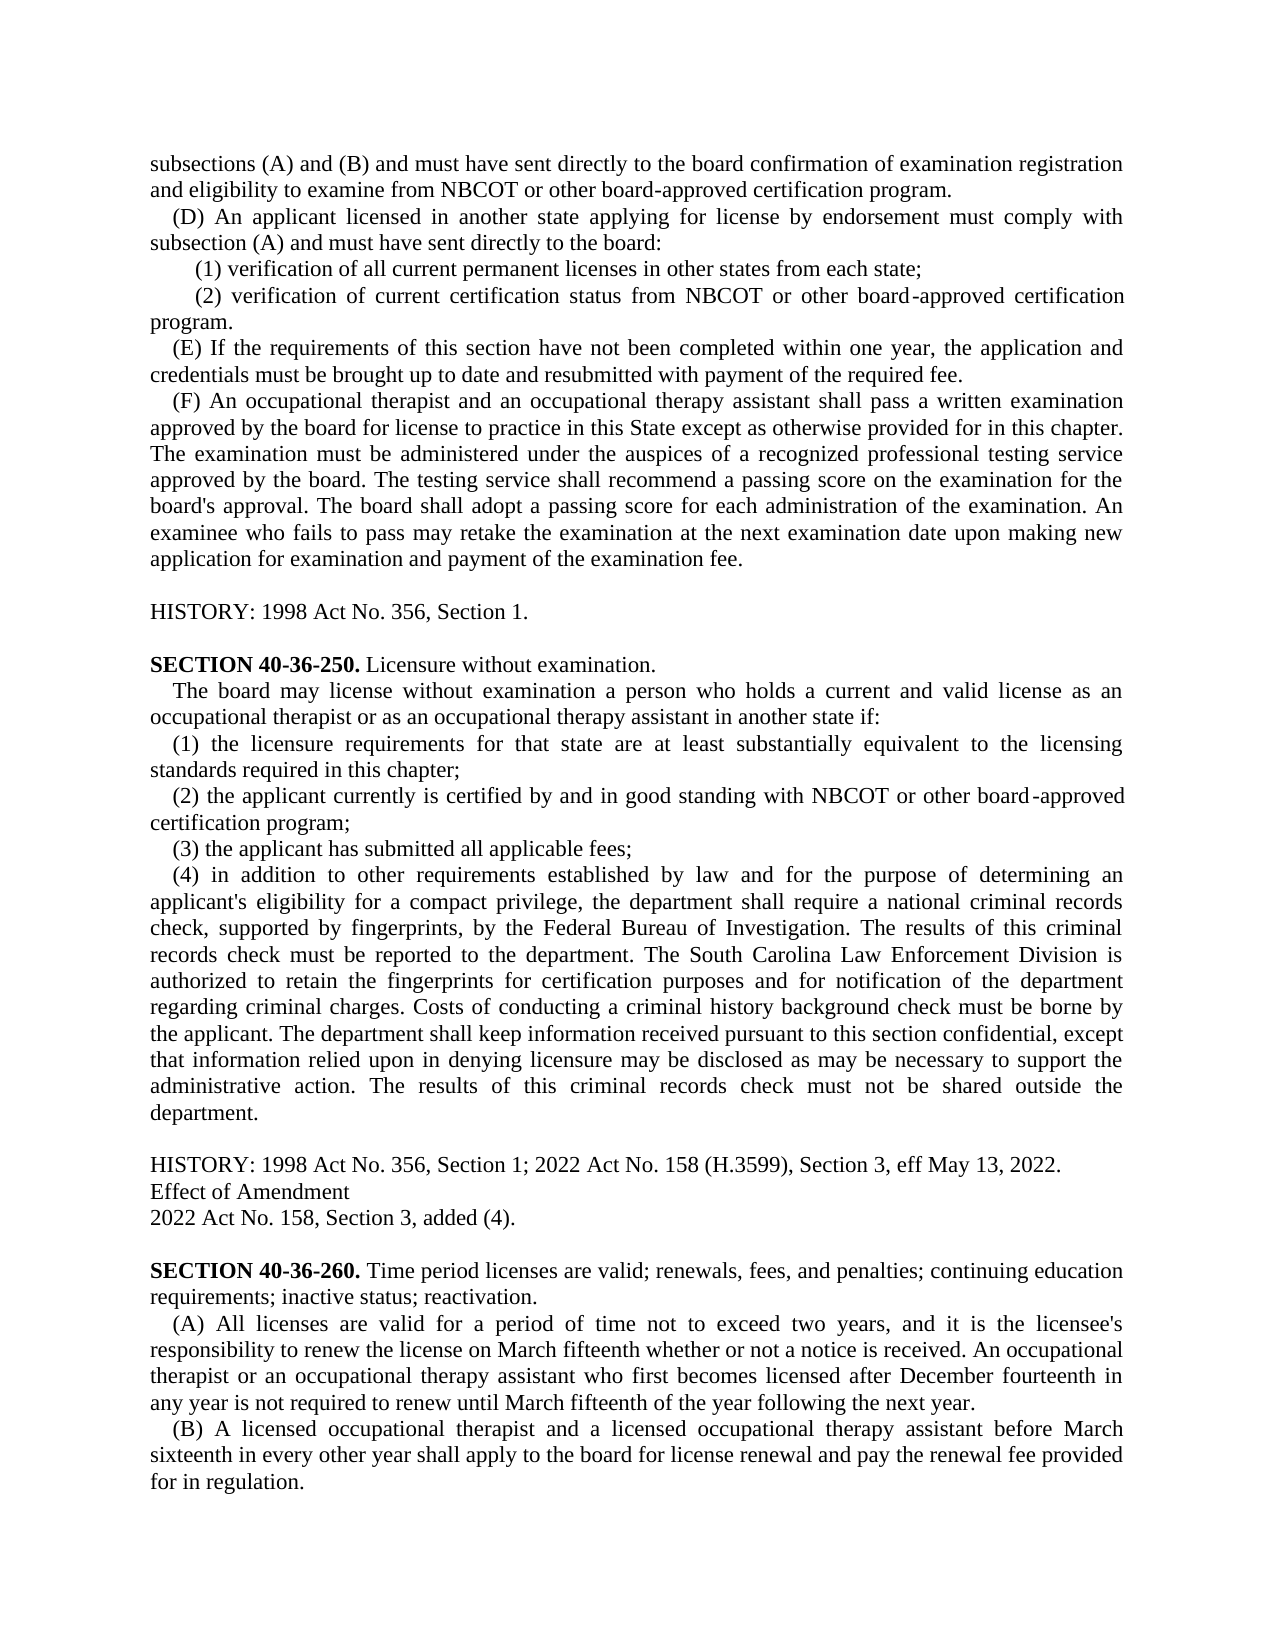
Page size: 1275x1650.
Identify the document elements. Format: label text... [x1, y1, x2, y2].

text (F) An occupational therapist and an occupational therapy assistant shall pass a written examination approved by the board for license to practice in this State except as otherwise provided for in this chapter. The examination must be administered under the auspices of a recognized professional testing service approved by the board. The testing service shall recommend a passing score on the examination for the board's approval. The board shall adopt a passing score for each administration of the examination. An examinee who fails to pass may retake the examination at the next examination date upon making new application for examination and payment of the examination fee. [150, 387, 1125, 572]
text SECTION 40-36-250. Licensure without examination. [150, 651, 1125, 677]
text (3) the applicant has submitted all applicable fees; [150, 835, 1125, 862]
text (2) the applicant currently is certified by and in good standing with NBCOT or other board-approved certification program; [150, 782, 1125, 835]
text (1) verification of all current permanent licenses in other states from each state; [150, 255, 1125, 282]
text (1) the licensure requirements for that state are at least substantially equivalent to the licensing standards required in this chapter; [150, 730, 1125, 782]
text (4) in addition to other requirements established by law and for the purpose of determining an applicant's eligibility for a compact privilege, the department shall require a national criminal records check, supported by fingerprints, by the Federal Bureau of Investigation. The results of this criminal records check must be reported to the department. The South Carolina Law Enforcement Division is authorized to retain the fingerprints for certification purposes and for notification of the department regarding criminal charges. Costs of conducting a criminal history background check must be borne by the applicant. The department shall keep information received pursuant to this section confidential, except that information relied upon in denying licensure may be disclosed as may be necessary to support the administrative action. The results of this criminal records check must not be shared outside the department. [150, 862, 1125, 1125]
text HISTORY: 1998 Act No. 356, Section 1. [150, 598, 1125, 624]
text (B) A licensed occupational therapist and a licensed occupational therapy assistant before March sixteenth in every other year shall apply to the board for license renewal and pay the renewal fee provided for in regulation. [150, 1415, 1125, 1494]
text HISTORY: 1998 Act No. 356, Section 1; 2022 Act No. 158 (H.3599), Section 3, eff May 13, 2022. [150, 1151, 1125, 1178]
text SECTION 40-36-260. Time period licenses are valid; renewals, fees, and penalties; continuing education requirements; inactive status; reactivation. [150, 1257, 1125, 1309]
text (2) verification of current certification status from NBCOT or other board-approved certification program. [150, 282, 1125, 334]
text 2022 Act No. 158, Section 3, added (4). [150, 1204, 1125, 1231]
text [150, 150, 1125, 203]
text (A) All licenses are valid for a period of time not to exceed two years, and it is the licensee's responsibility to renew the license on March fifteenth whether or not a notice is received. An occupational therapist or an occupational therapy assistant who first becomes licensed after December fourteenth in any year is not required to renew until March fifteenth of the year following the next year. [150, 1309, 1125, 1415]
text The board may license without examination a person who holds a current and valid license as an occupational therapist or as an occupational therapy assistant in another state if: [150, 677, 1125, 730]
text (D) An applicant licensed in another state applying for license by endorsement must comply with subsection (A) and must have sent directly to the board: [150, 203, 1125, 255]
text Effect of Amendment [150, 1178, 1125, 1204]
text (E) If the requirements of this section have not been completed within one year, the application and credentials must be brought up to date and resubmitted with payment of the required fee. [150, 334, 1125, 387]
